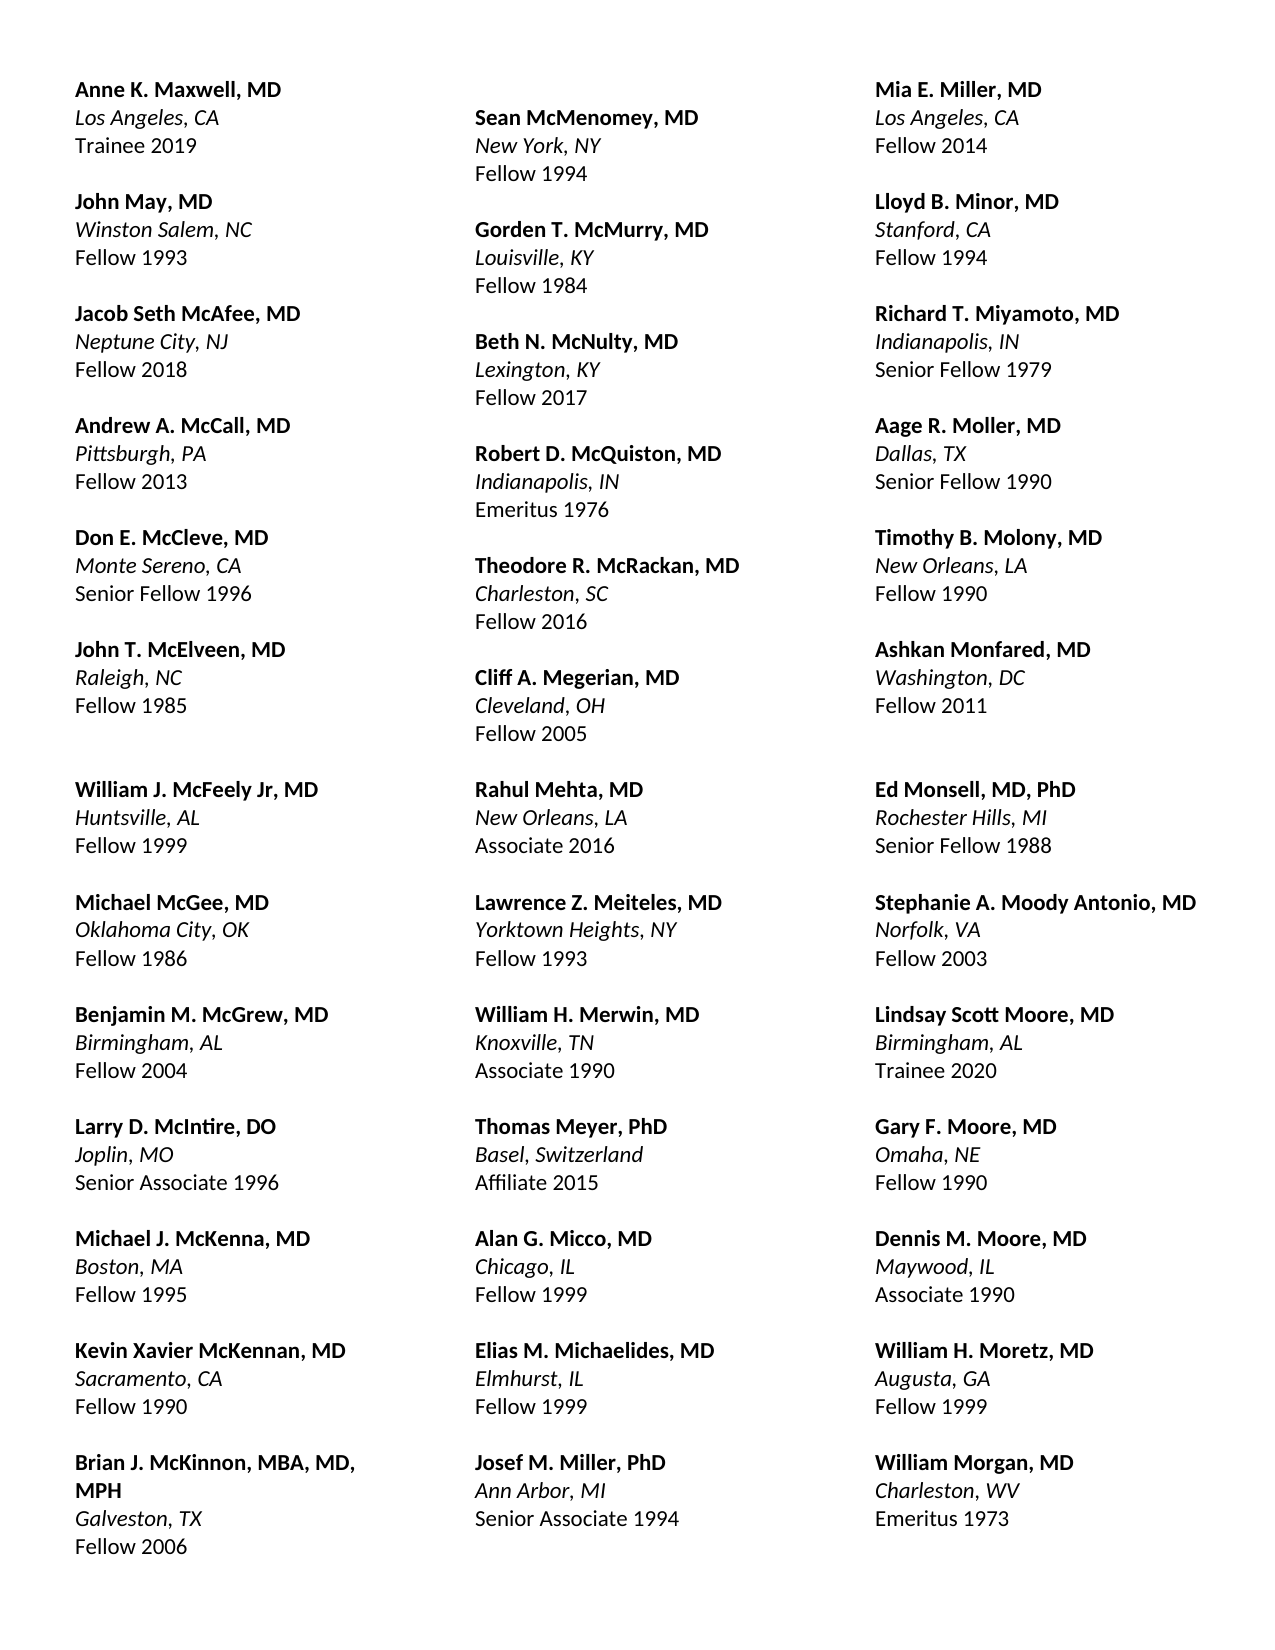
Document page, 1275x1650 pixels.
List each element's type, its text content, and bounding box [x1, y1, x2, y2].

text Fellow 1986 [75, 944, 400, 972]
text Knoxville, TN [475, 1028, 800, 1056]
text Senior Fellow 1996 [75, 579, 400, 607]
text Lindsay Scott Moore, MD [875, 1000, 1200, 1028]
text Fellow 2004 [75, 1056, 400, 1084]
text Senior Fellow 1979 [875, 355, 1200, 383]
text Affiliate 2015 [475, 1168, 800, 1196]
text Robert D. McQuiston, MD [475, 439, 800, 467]
text Lawrence Z. Meiteles, MD [475, 888, 800, 916]
text Fellow 2017 [475, 383, 800, 411]
text Huntsville, AL [75, 803, 400, 832]
text Fellow 2006 [75, 1532, 400, 1560]
text Mia E. Miller, MD [875, 75, 1200, 103]
text Josef M. Miller, PhD [475, 1448, 800, 1476]
text New Orleans, LA [875, 551, 1200, 579]
text Fellow 2014 [875, 131, 1200, 159]
text Fellow 2011 [875, 691, 1200, 719]
text John May, MD [75, 187, 400, 215]
text Senior Associate 1994 [475, 1504, 800, 1532]
text Fellow 1993 [475, 944, 800, 972]
text William Morgan, MD [875, 1448, 1200, 1476]
text John T. McElveen, MD [75, 635, 400, 663]
text New York, NY [475, 131, 800, 159]
text Fellow 1990 [875, 1168, 1200, 1196]
text Thomas Meyer, PhD [475, 1112, 800, 1140]
text Fellow 1995 [75, 1280, 400, 1308]
text Senior Fellow 1990 [875, 467, 1200, 495]
text Sean McMenomey, MD [475, 103, 800, 131]
text Larry D. McIntire, DO [75, 1112, 400, 1140]
text Elmhurst, IL [475, 1364, 800, 1392]
text Basel, Switzerland [475, 1140, 800, 1168]
text Oklahoma City, OK [75, 916, 400, 944]
text Anne K. Maxwell, MD [75, 75, 400, 103]
text Cleveland, OH [475, 691, 800, 719]
text Dallas, TX [875, 439, 1200, 467]
text Gary F. Moore, MD [875, 1112, 1200, 1140]
text Emeritus 1973 [875, 1504, 1200, 1532]
text Fellow 1990 [875, 579, 1200, 607]
text Associate 2016 [475, 832, 800, 859]
text Emeritus 1976 [475, 495, 800, 523]
text Charleston, WV [875, 1476, 1200, 1504]
text Aage R. Moller, MD [875, 411, 1200, 439]
text Lexington, KY [475, 355, 800, 383]
text Andrew A. McCall, MD [75, 411, 400, 439]
text Ashkan Monfared, MD [875, 635, 1200, 663]
text Maywood, IL [875, 1252, 1200, 1280]
text Birmingham, AL [875, 1028, 1200, 1056]
text Beth N. McNulty, MD [475, 327, 800, 355]
text Chicago, IL [475, 1252, 800, 1280]
text Dennis M. Moore, MD [875, 1224, 1200, 1252]
text Ed Monsell, MD, PhD [875, 776, 1200, 803]
text New Orleans, LA [475, 803, 800, 832]
text Raleigh, NC [75, 663, 400, 691]
text Associate 1990 [875, 1280, 1200, 1308]
text Stanford, CA [875, 215, 1200, 243]
text Monte Sereno, CA [75, 551, 400, 579]
text Fellow 2005 [475, 719, 800, 747]
text Alan G. Micco, MD [475, 1224, 800, 1252]
text Norfolk, VA [875, 916, 1200, 944]
text Washington, DC [875, 663, 1200, 691]
text Cliff A. Megerian, MD [475, 663, 800, 691]
text Stephanie A. Moody Antonio, MD [875, 888, 1200, 916]
text Louisville, KY [475, 243, 800, 271]
text Neptune City, NJ [75, 327, 400, 355]
text Sacramento, CA [75, 1364, 400, 1392]
text Jacob Seth McAfee, MD [75, 299, 400, 327]
text Michael McGee, MD [75, 888, 400, 916]
text William H. Merwin, MD [475, 1000, 800, 1028]
text Elias M. Michaelides, MD [475, 1336, 800, 1364]
text Fellow 1990 [75, 1392, 400, 1420]
text Senior Fellow 1988 [875, 832, 1200, 859]
text Fellow 1999 [475, 1280, 800, 1308]
text Richard T. Miyamoto, MD [875, 299, 1200, 327]
text Rahul Mehta, MD [475, 776, 800, 803]
text Galveston, TX [75, 1504, 400, 1532]
text Don E. McCleve, MD [75, 523, 400, 551]
text Fellow 1984 [475, 271, 800, 299]
text Birmingham, AL [75, 1028, 400, 1056]
text Michael J. McKenna, MD [75, 1224, 400, 1252]
text Lloyd B. Minor, MD [875, 187, 1200, 215]
text William J. McFeely Jr, MD [75, 776, 400, 803]
text Omaha, NE [875, 1140, 1200, 1168]
text Charleston, SC [475, 579, 800, 607]
text Kevin Xavier McKennan, MD [75, 1336, 400, 1364]
text Ann Arbor, MI [475, 1476, 800, 1504]
text Winston Salem, NC [75, 215, 400, 243]
text Benjamin M. McGrew, MD [75, 1000, 400, 1028]
text Senior Associate 1996 [75, 1168, 400, 1196]
text Fellow 1999 [75, 832, 400, 859]
text Fellow 2003 [875, 944, 1200, 972]
text Boston, MA [75, 1252, 400, 1280]
text Los Angeles, CA [75, 103, 400, 131]
text Los Angeles, CA [875, 103, 1200, 131]
text Joplin, MO [75, 1140, 400, 1168]
text Pittsburgh, PA [75, 439, 400, 467]
text Associate 1990 [475, 1056, 800, 1084]
text Trainee 2019 [75, 131, 400, 159]
text Trainee 2020 [875, 1056, 1200, 1084]
text Yorktown Heights, NY [475, 916, 800, 944]
text Indianapolis, IN [875, 327, 1200, 355]
text Brian J. McKinnon, MBA, MD, MPH [75, 1448, 400, 1504]
text William H. Moretz, MD [875, 1336, 1200, 1364]
text Fellow 2013 [75, 467, 400, 495]
text Fellow 1994 [875, 243, 1200, 271]
text Augusta, GA [875, 1364, 1200, 1392]
text Fellow 1999 [475, 1392, 800, 1420]
text Fellow 1999 [875, 1392, 1200, 1420]
text Gorden T. McMurry, MD [475, 215, 800, 243]
text Timothy B. Molony, MD [875, 523, 1200, 551]
text Theodore R. McRackan, MD [475, 551, 800, 579]
text Rochester Hills, MI [875, 803, 1200, 832]
text Fellow 2018 [75, 355, 400, 383]
text Fellow 1985 [75, 691, 400, 719]
text Fellow 1994 [475, 159, 800, 187]
text Fellow 1993 [75, 243, 400, 271]
text Fellow 2016 [475, 607, 800, 635]
text Indianapolis, IN [475, 467, 800, 495]
